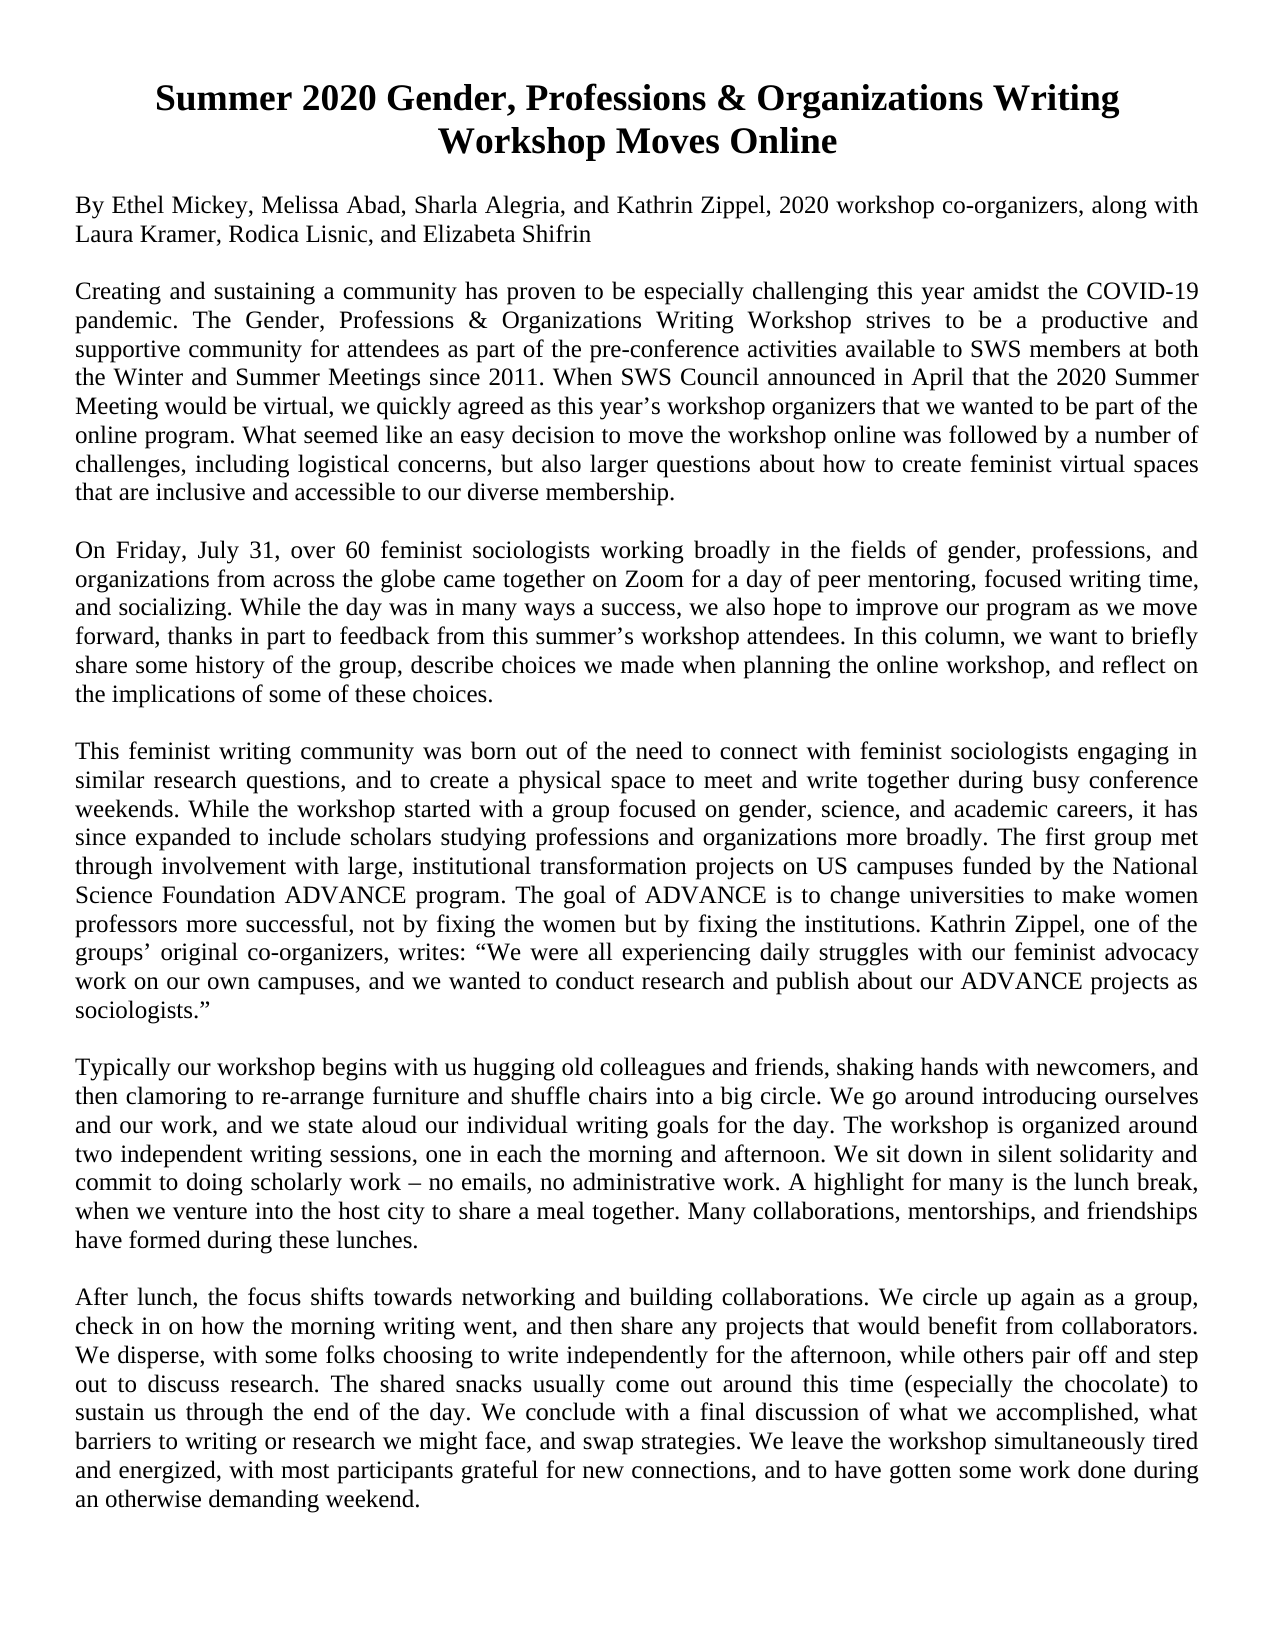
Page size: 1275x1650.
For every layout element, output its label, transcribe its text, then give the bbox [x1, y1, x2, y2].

text Creating and sustaining a community has proven to be especially challenging this year amidst the COVID-19 pandemic. The Gender, Professions & Organizations Writing Workshop strives to be a productive and supportive community for attendees as part of the pre-conference activities available to SWS members at both the Winter and Summer Meetings since 2011. When SWS Council announced in April that the 2020 Summer Meeting would be virtual, we quickly agreed as this year’s workshop organizers that we wanted to be part of the online program. What seemed like an easy decision to move the workshop online was followed by a number of challenges, including logistical concerns, but also larger questions about how to create feminist virtual spaces that are inclusive and accessible to our diverse membership. [75, 276, 1200, 506]
text Typically our workshop begins with us hugging old colleagues and friends, shaking hands with newcomers, and then clamoring to re-arrange furniture and shuffle chairs into a big circle. We go around introducing ourselves and our work, and we state aloud our individual writing goals for the day. The workshop is organized around two independent writing sessions, one in each the morning and afternoon. We sit down in silent solidarity and commit to doing scholarly work – no emails, no administrative work. A highlight for many is the lunch break, when we venture into the host city to share a meal together. Many collaborations, mentorships, and friendships have formed during these lunches. [75, 1052, 1200, 1254]
text On Friday, July 31, over 60 feminist sociologists working broadly in the fields of gender, professions, and organizations from across the globe came together on Zoom for a day of peer mentoring, focused writing time, and socializing. While the day was in many ways a success, we also hope to improve our program as we move forward, thanks in part to feedback from this summer’s workshop attendees. In this column, we want to briefly share some history of the group, describe choices we made when planning the online workshop, and reflect on the implications of some of these choices. [75, 535, 1200, 707]
text After lunch, the focus shifts towards networking and building collaborations. We circle up again as a group, check in on how the morning writing went, and then share any projects that would benefit from collaborators. We disperse, with some folks choosing to write independently for the afternoon, while others pair off and step out to discuss research. The shared snacks usually come out around this time (especially the chocolate) to sustain us through the end of the day. We conclude with a final discussion of what we accomplished, what barriers to writing or research we might face, and swap strategies. We leave the workshop simultaneously tired and energized, with most participants grateful for new connections, and to have gotten some work done during an otherwise demanding weekend. [75, 1282, 1200, 1512]
text By Ethel Mickey, Melissa Abad, Sharla Alegria, and Kathrin Zippel, 2020 workshop co-organizers, along with Laura Kramer, Rodica Lisnic, and Elizabeta Shifrin [75, 190, 1200, 247]
text This feminist writing community was born out of the need to connect with feminist sociologists engaging in similar research questions, and to create a physical space to meet and write together during busy conference weekends. While the workshop started with a group focused on gender, science, and academic careers, it has since expanded to include scholars studying professions and organizations more broadly. The first group met through involvement with large, institutional transformation projects on US campuses funded by the National Science Foundation ADVANCE program. The goal of ADVANCE is to change universities to make women professors more successful, not by fixing the women but by fixing the institutions. Kathrin Zippel, one of the groups’ original co-organizers, writes: “We were all experiencing daily struggles with our feminist advocacy work on our own campuses, and we wanted to conduct research and publish about our ADVANCE projects as sociologists.” [75, 736, 1200, 1024]
text Summer 2020 Gender, Professions & Organizations Writing Workshop Moves Online [75, 75, 1200, 161]
